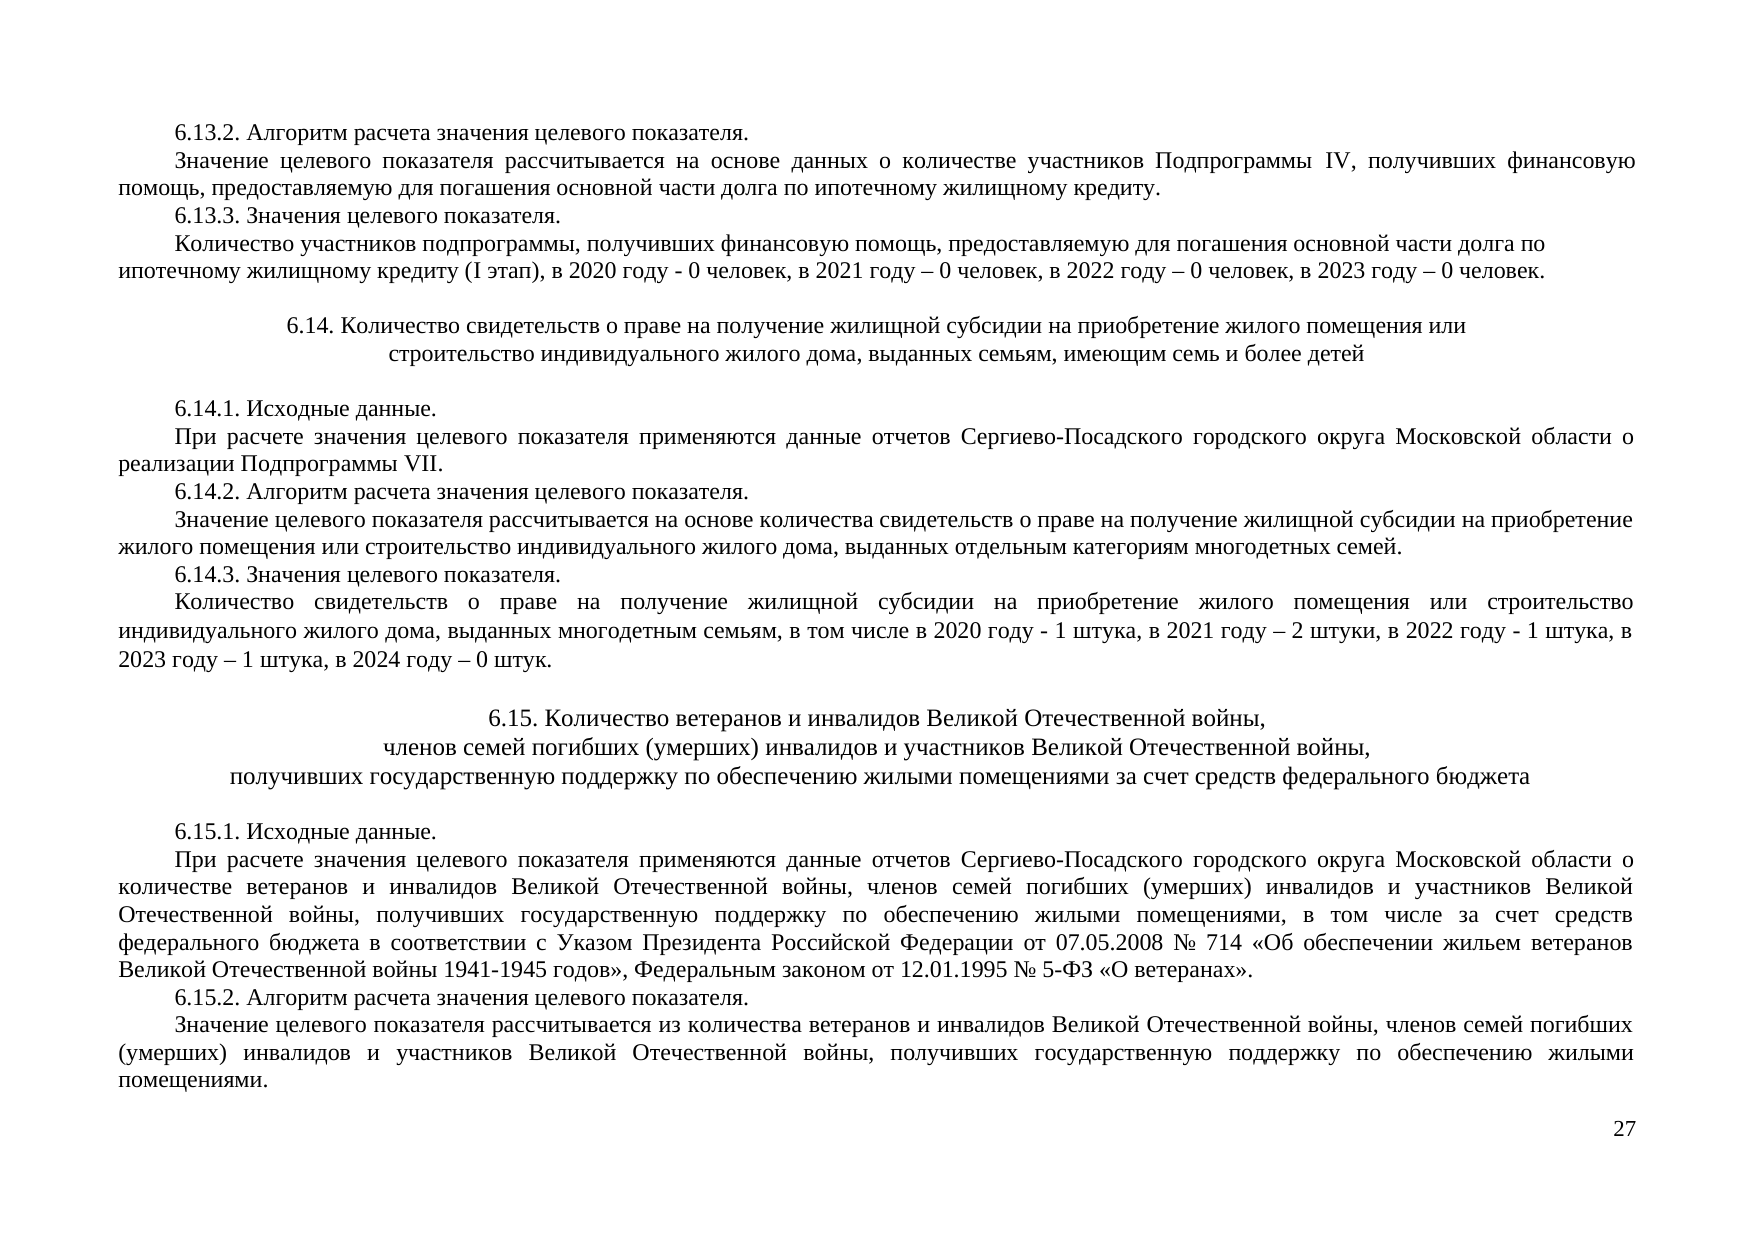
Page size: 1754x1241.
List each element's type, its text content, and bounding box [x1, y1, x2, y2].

text 6.14.1. Исходные данные. [118, 394, 1636, 422]
text членов семей погибших (умерших) инвалидов и участников Великой Отечественной войны, [118, 732, 1636, 761]
text 6.15.2. Алгоритм расчета значения целевого показателя. [118, 983, 1636, 1010]
text получивших государственную поддержку по обеспечению жилыми помещениями за счет средств федерального бюджета [118, 761, 1636, 789]
text 6.15.1. Исходные данные. [118, 817, 1636, 845]
text 6.14.2. Алгоритм расчета значения целевого показателя. [118, 477, 1636, 504]
text 6.13.3. Значения целевого показателя. [118, 201, 1636, 228]
text При расчете значения целевого показателя применяются данные отчетов Сергиево-Посадского городского округа Московской области о реализации Подпрограммы VII. [118, 422, 1636, 477]
text 6.14. Количество свидетельств о праве на получение жилищной субсидии на приобретение жилого помещения или [118, 311, 1636, 339]
text Значение целевого показателя рассчитывается на основе данных о количестве участников Подпрограммы IV, получивших финансовую помощь, предоставляемую для погашения основной части долга по ипотечному жилищному кредиту. [118, 146, 1636, 201]
text Количество участников подпрограммы, получивших финансовую помощь, предоставляемую для погашения основной части долга по ипотечному жилищному кредиту (I этап), в 2020 году - 0 человек, в 2021 году – 0 человек, в 2022 году – 0 человек, в 2023 году – 0 человек. [118, 228, 1636, 284]
text Значение целевого показателя рассчитывается из количества ветеранов и инвалидов Великой Отечественной войны, членов семей погибших (умерших) инвалидов и участников Великой Отечественной войны, получивших государственную поддержку по обеспечению жилыми помещениями. [118, 1010, 1636, 1093]
text Количество свидетельств о праве на получение жилищной субсидии на приобретение жилого помещения или строительство индивидуального жилого дома, выданных многодетным семьям, в том числе в 2020 году - 1 штука, в 2021 году – 2 штуки, в 2022 году - 1 штука, в 2023 году – 1 штука, в 2024 году – 0 штук. [118, 587, 1636, 673]
text Значение целевого показателя рассчитывается на основе количества свидетельств о праве на получение жилищной субсидии на приобретение жилого помещения или строительство индивидуального жилого дома, выданных отдельным категориям многодетных семей. [118, 504, 1636, 560]
text При расчете значения целевого показателя применяются данные отчетов Сергиево-Посадского городского округа Московской области о количестве ветеранов и инвалидов Великой Отечественной войны, членов семей погибших (умерших) инвалидов и участников Великой Отечественной войны, получивших государственную поддержку по обеспечению жилыми помещениями, в том числе за счет средств федерального бюджета в соответствии с Указом Президента Российской Федерации от 07.05.2008 № 714 «Об обеспечении жильем ветеранов Великой Отечественной войны 1941-1945 годов», Федеральным законом от 12.01.1995 № 5-ФЗ «О ветеранах». [118, 845, 1636, 983]
text 6.15. Количество ветеранов и инвалидов Великой Отечественной войны, [118, 703, 1636, 732]
text 6.13.2. Алгоритм расчета значения целевого показателя. [118, 118, 1636, 146]
text 6.14.3. Значения целевого показателя. [118, 560, 1636, 587]
text строительство индивидуального жилого дома, выданных семьям, имеющим семь и более детей [118, 339, 1636, 367]
